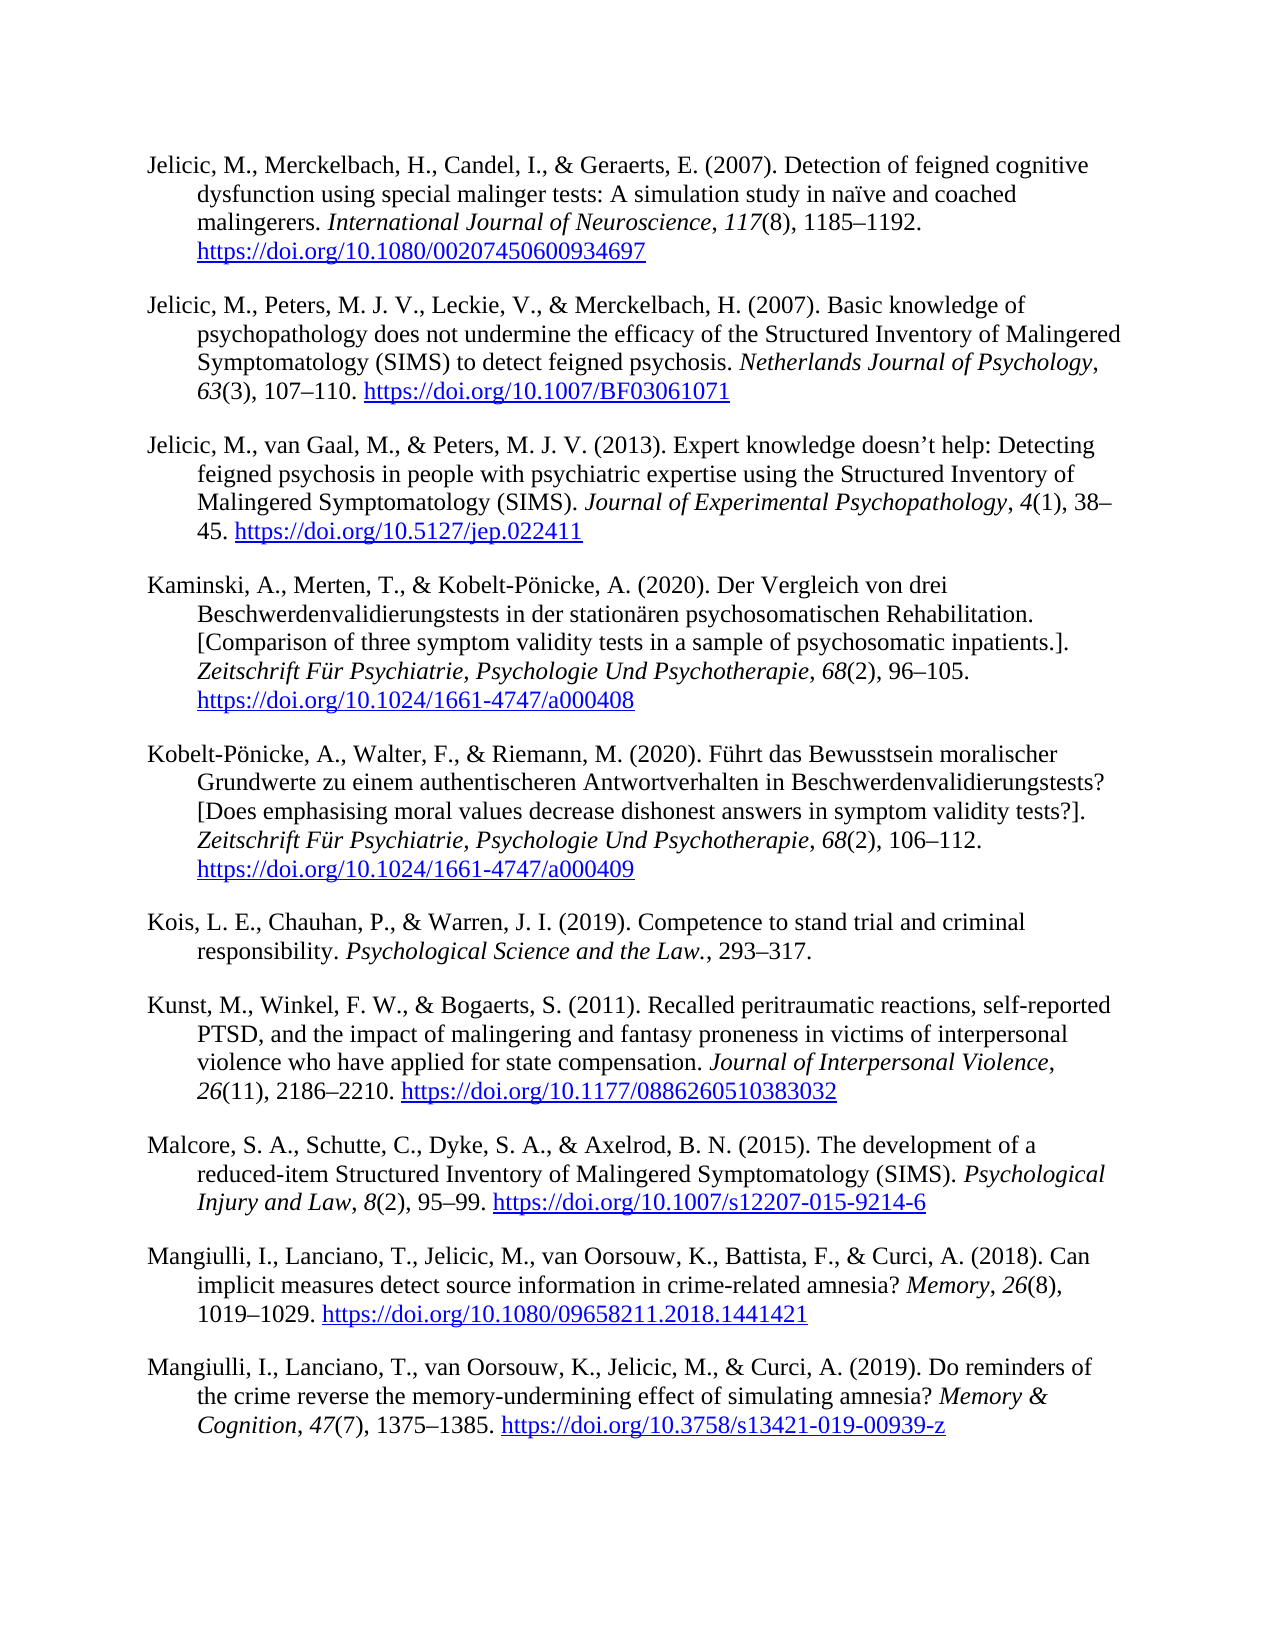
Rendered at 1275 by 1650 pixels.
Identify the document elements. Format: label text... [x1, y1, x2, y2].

text Jelicic, M., Merckelbach, H., Candel, I., & Geraerts, E. (2007). Detection of feigned cognitive dysfunction using special malinger tests: A simulation study in naïve and coached malingerers. International Journal of Neuroscience, 117(8), 1185–1192. https://doi.org/10.1080/00207450600934697 [147, 150, 1125, 265]
text Mangiulli, I., Lanciano, T., Jelicic, M., van Oorsouw, K., Battista, F., & Curci, A. (2018). Can implicit measures detect source information in crime-related amnesia? Memory, 26(8), 1019–1029. https://doi.org/10.1080/09658211.2018.1441421 [147, 1241, 1125, 1327]
text Mangiulli, I., Lanciano, T., van Oorsouw, K., Jelicic, M., & Curci, A. (2019). Do reminders of the crime reverse the memory-undermining effect of simulating amnesia? Memory & Cognition, 47(7), 1375–1385. https://doi.org/10.3758/s13421-019-00939-z [147, 1352, 1125, 1439]
text Kobelt-Pönicke, A., Walter, F., & Riemann, M. (2020). Führt das Bewusstsein moralischer Grundwerte zu einem authentischeren Antwortverhalten in Beschwerdenvalidierungstests? [Does emphasising moral values decrease dishonest answers in symptom validity tests?]. Zeitschrift Für Psychiatrie, Psychologie Und Psychotherapie, 68(2), 106–112. https://doi.org/10.1024/1661-4747/a000409 [147, 739, 1125, 882]
text Malcore, S. A., Schutte, C., Dyke, S. A., & Axelrod, B. N. (2015). The development of a reduced-item Structured Inventory of Malingered Symptomatology (SIMS). Psychological Injury and Law, 8(2), 95–99. https://doi.org/10.1007/s12207-015-9214-6 [147, 1130, 1125, 1216]
text Jelicic, M., van Gaal, M., & Peters, M. J. V. (2013). Expert knowledge doesn’t help: Detecting feigned psychosis in people with psychiatric expertise using the Structured Inventory of Malingered Symptomatology (SIMS). Journal of Experimental Psychopathology, 4(1), 38–45. https://doi.org/10.5127/jep.022411 [147, 430, 1125, 545]
text Jelicic, M., Peters, M. J. V., Leckie, V., & Merckelbach, H. (2007). Basic knowledge of psychopathology does not undermine the efficacy of the Structured Inventory of Malingered Symptomatology (SIMS) to detect feigned psychosis. Netherlands Journal of Psychology, 63(3), 107–110. https://doi.org/10.1007/BF03061071 [147, 290, 1125, 405]
text Kaminski, A., Merten, T., & Kobelt-Pönicke, A. (2020). Der Vergleich von drei Beschwerdenvalidierungstests in der stationären psychosomatischen Rehabilitation. [Comparison of three symptom validity tests in a sample of psychosomatic inpatients.]. Zeitschrift Für Psychiatrie, Psychologie Und Psychotherapie, 68(2), 96–105. https://doi.org/10.1024/1661-4747/a000408 [147, 570, 1125, 714]
text Kunst, M., Winkel, F. W., & Bogaerts, S. (2011). Recalled peritraumatic reactions, self-reported PTSD, and the impact of malingering and fantasy proneness in victims of interpersonal violence who have applied for state compensation. Journal of Interpersonal Violence, 26(11), 2186–2210. https://doi.org/10.1177/0886260510383032 [147, 990, 1125, 1105]
text Kois, L. E., Chauhan, P., & Warren, J. I. (2019). Competence to stand trial and criminal responsibility. Psychological Science and the Law., 293–317. [147, 907, 1125, 965]
